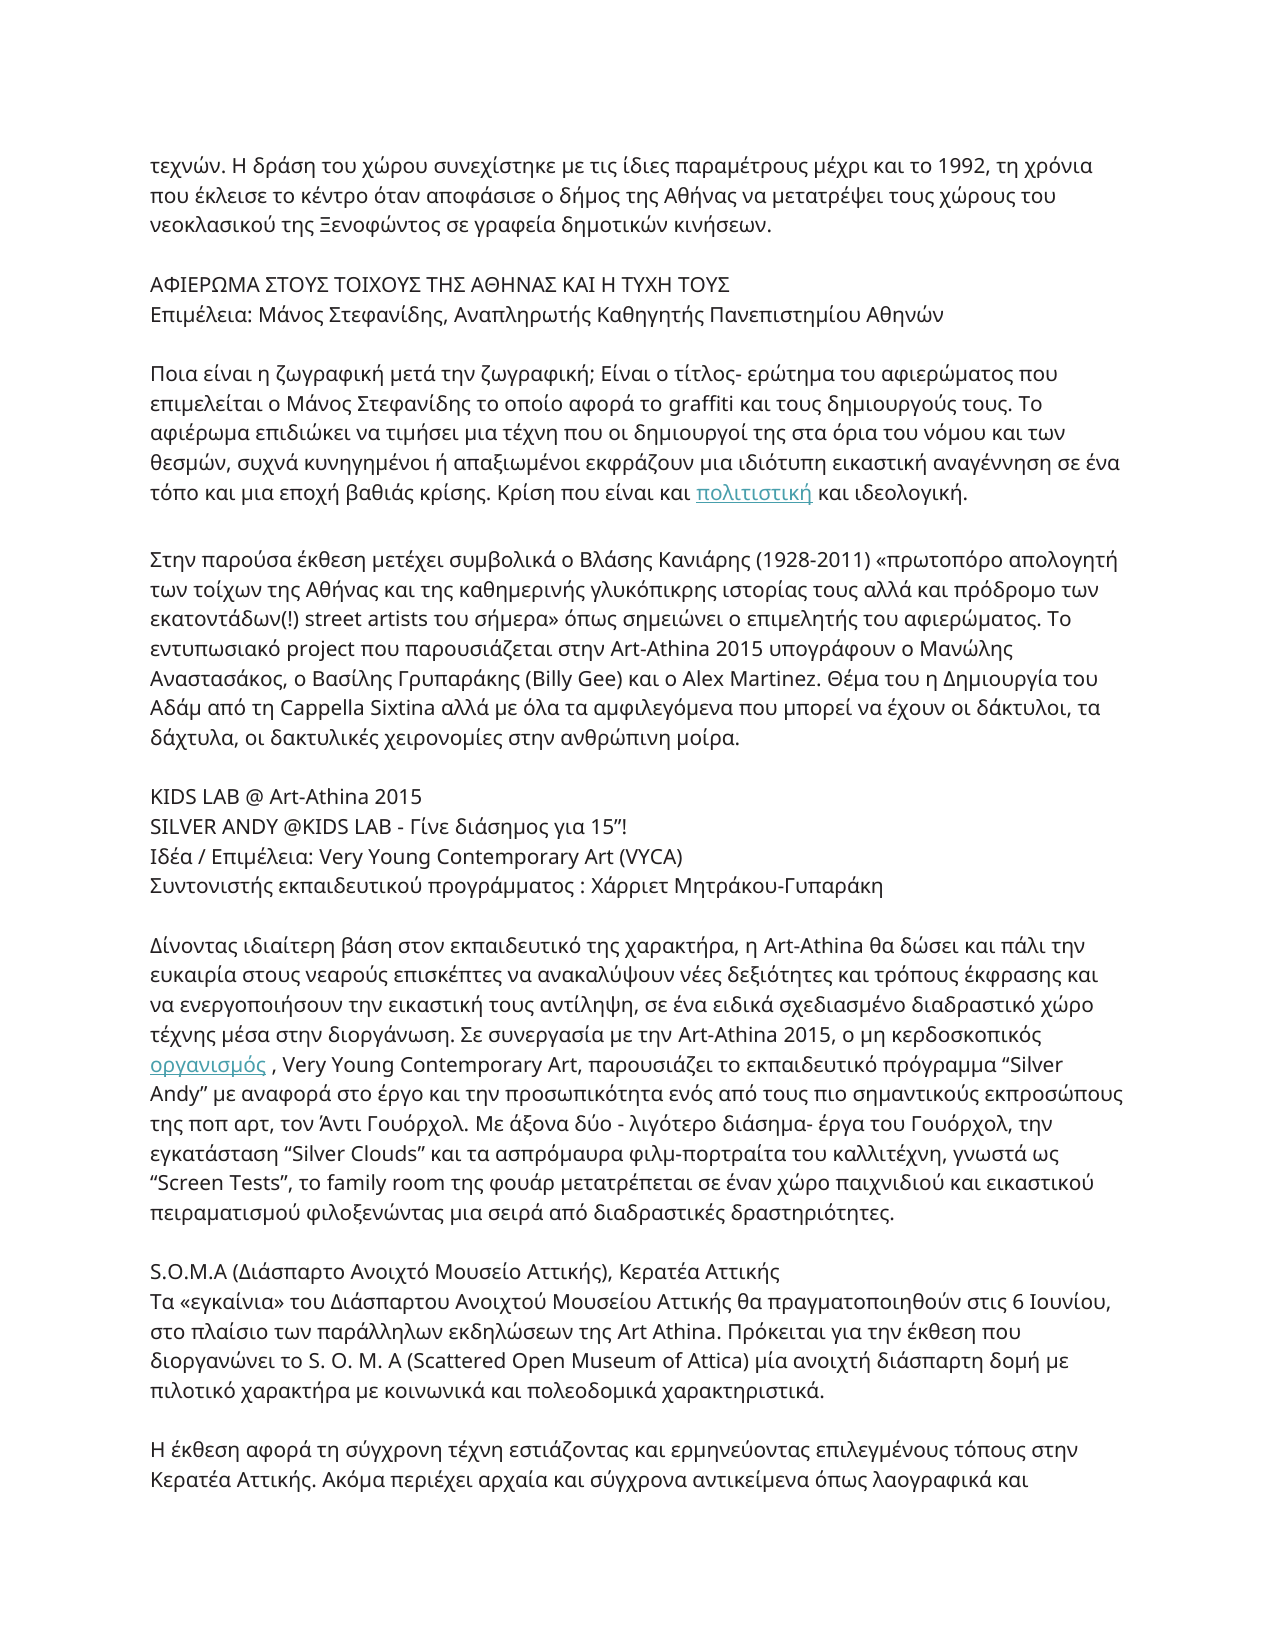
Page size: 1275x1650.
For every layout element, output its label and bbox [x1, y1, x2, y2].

text [150, 150, 1125, 506]
text [150, 544, 1125, 1494]
